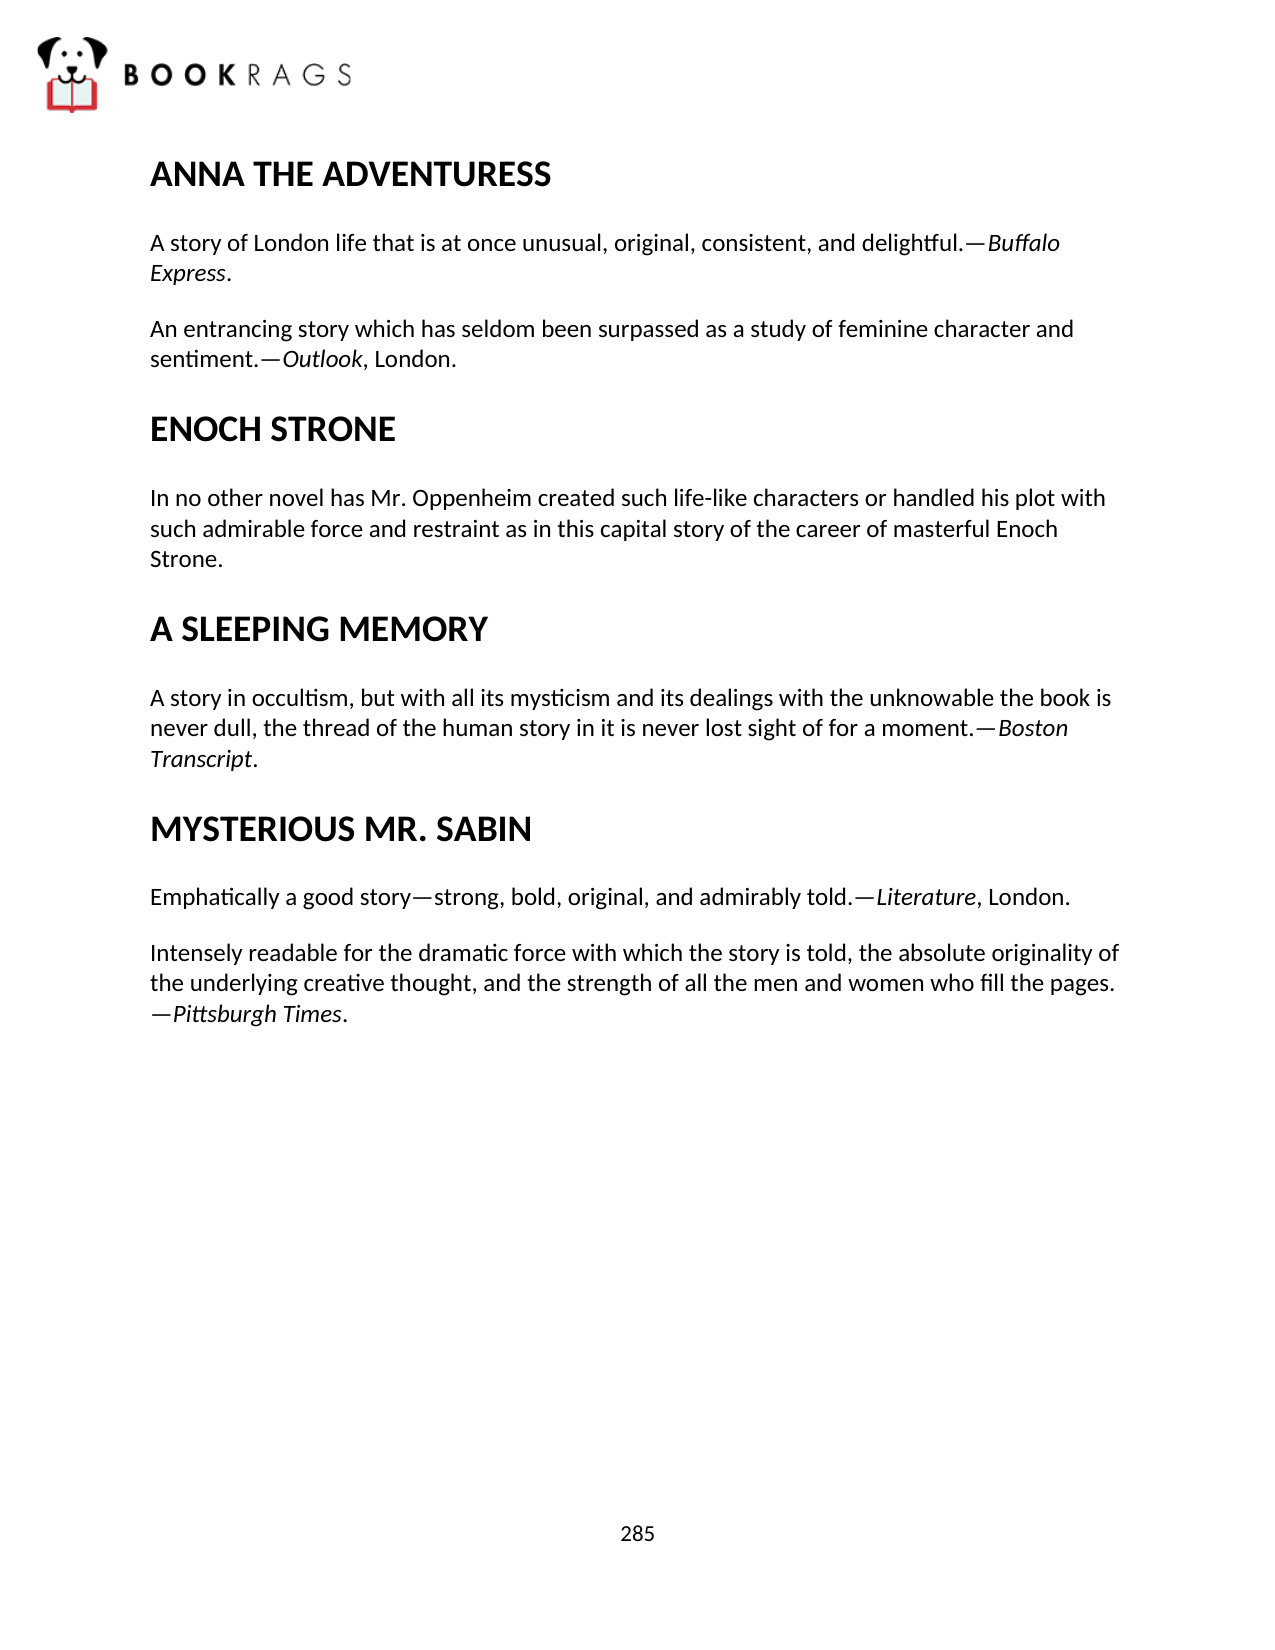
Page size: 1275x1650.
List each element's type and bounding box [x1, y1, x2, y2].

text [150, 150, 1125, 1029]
picture [37, 37, 351, 113]
